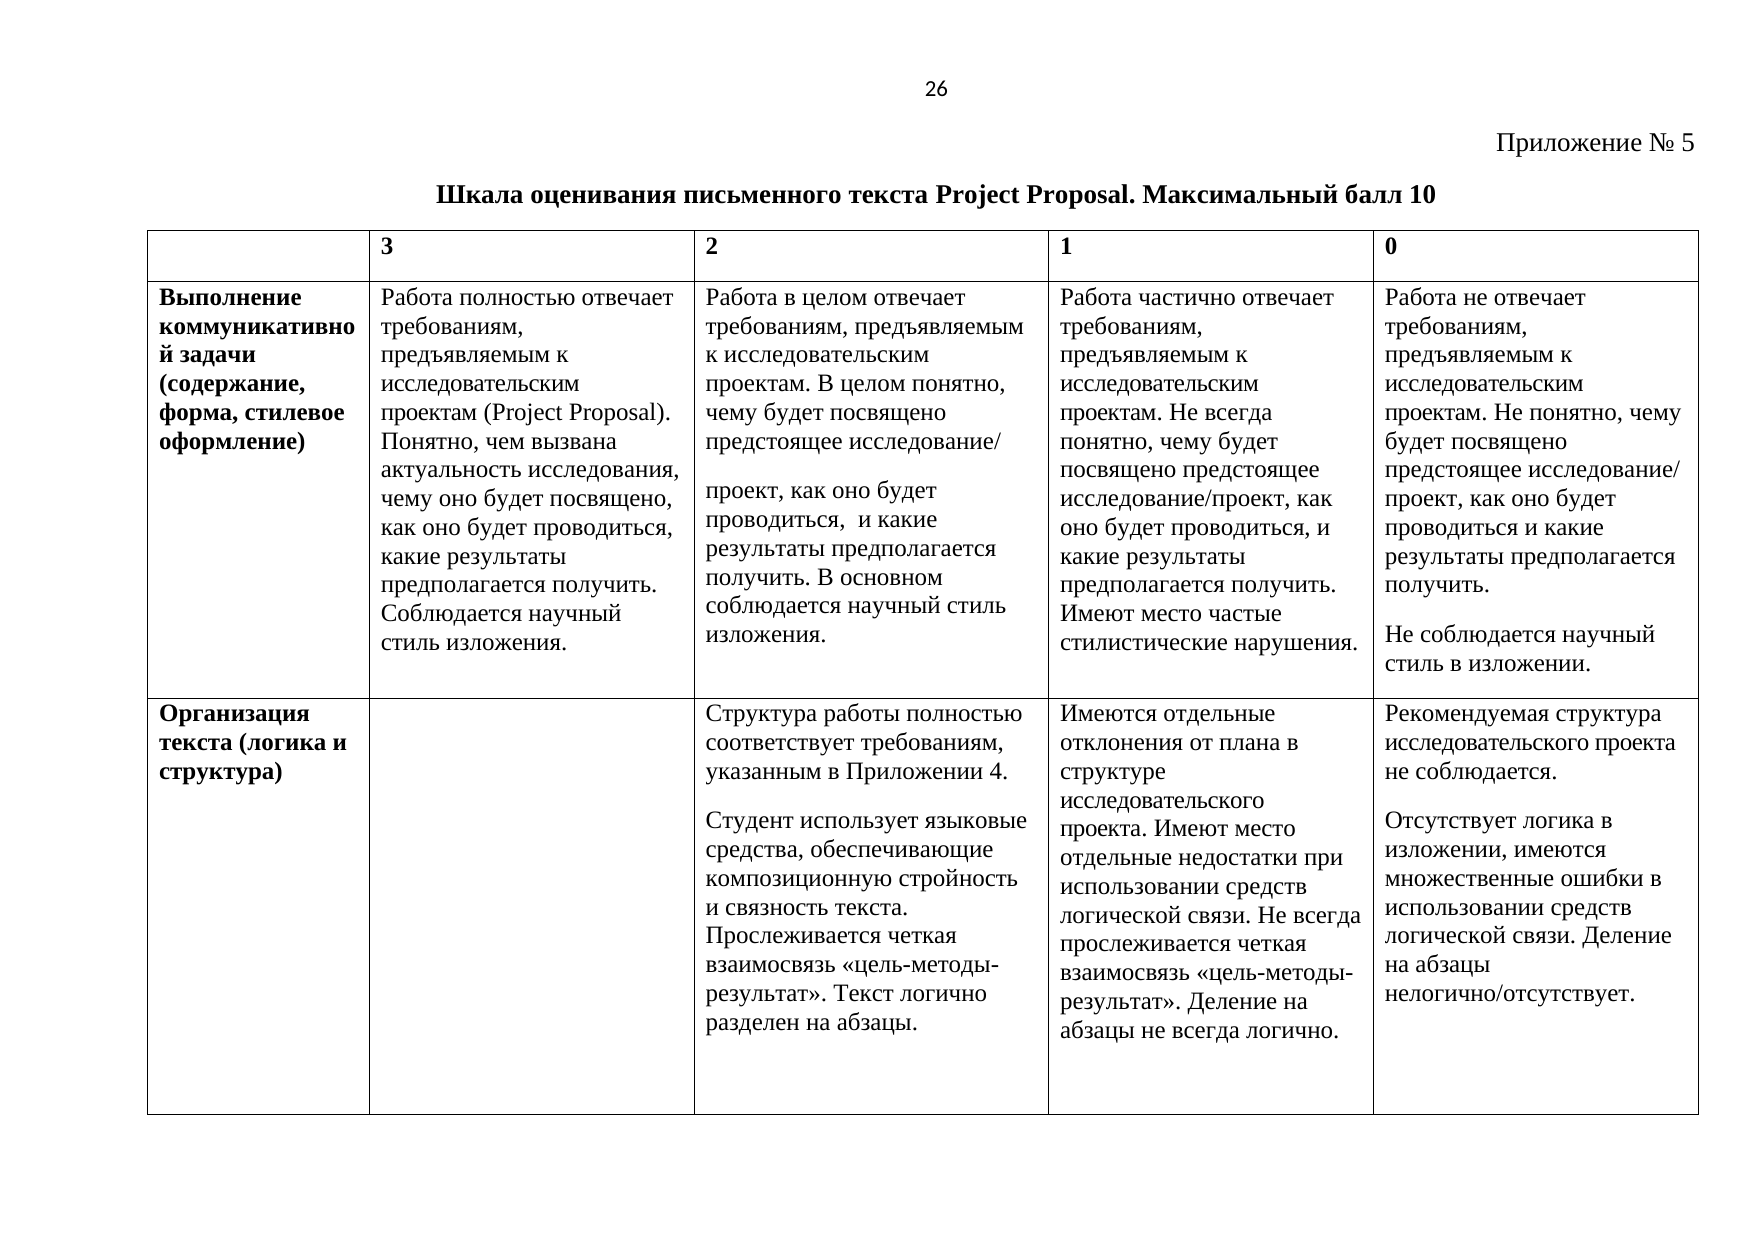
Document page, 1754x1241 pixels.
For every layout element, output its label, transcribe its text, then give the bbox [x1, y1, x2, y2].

text Шкала оценивания письменного текста Project Proposal. Максимальный балл 10 [177, 178, 1695, 209]
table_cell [148, 699, 369, 1114]
table_cell Работа полностью отвечает требованиям, предъявляемым к исследовательским проектам (Project Proposal). Понятно, чем вызвана актуальность исследования, чему оно будет посвящено, как оно будет проводиться, какие результаты предполагается получить. Соблюдается научный стиль изложения. [370, 282, 694, 697]
table_cell Работа в целом отвечает требованиям, предъявляемым к исследовательским проектам. В целом понятно, чему будет посвящено предстоящее исследование/ проект, как оно будет проводиться, и какие результаты предполагается получить. В основном соблюдается научный стиль изложения. [695, 282, 1048, 697]
text Приложение № 5 [177, 126, 1695, 158]
table_header 1 [1049, 231, 1373, 281]
table_header 0 [1374, 231, 1698, 281]
table_cell Работа частично отвечает требованиям, предъявляемым к исследовательским проектам. Не всегда понятно, чему будет посвящено предстоящее исследование/проект, как оно будет проводиться, и какие результаты предполагается получить. Имеют место частые стилистические нарушения. [1049, 282, 1373, 697]
table_header 3 [370, 231, 694, 281]
table_header 2 [695, 231, 1048, 281]
table_cell Работа не отвечает требованиям, предъявляемым к исследовательским проектам. Не понятно, чему будет посвящено предстоящее исследование/ проект, как оно будет проводиться и какие результаты предполагается получить. Не соблюдается научный стиль в изложении. [1374, 282, 1698, 697]
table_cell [1374, 699, 1698, 1114]
table_cell Выполнение коммуникативной задачи (содержание, форма, стилевое оформление) [148, 282, 369, 697]
table_header [148, 231, 369, 281]
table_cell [695, 699, 1048, 1114]
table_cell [1049, 699, 1373, 1114]
table_cell [370, 699, 694, 1114]
